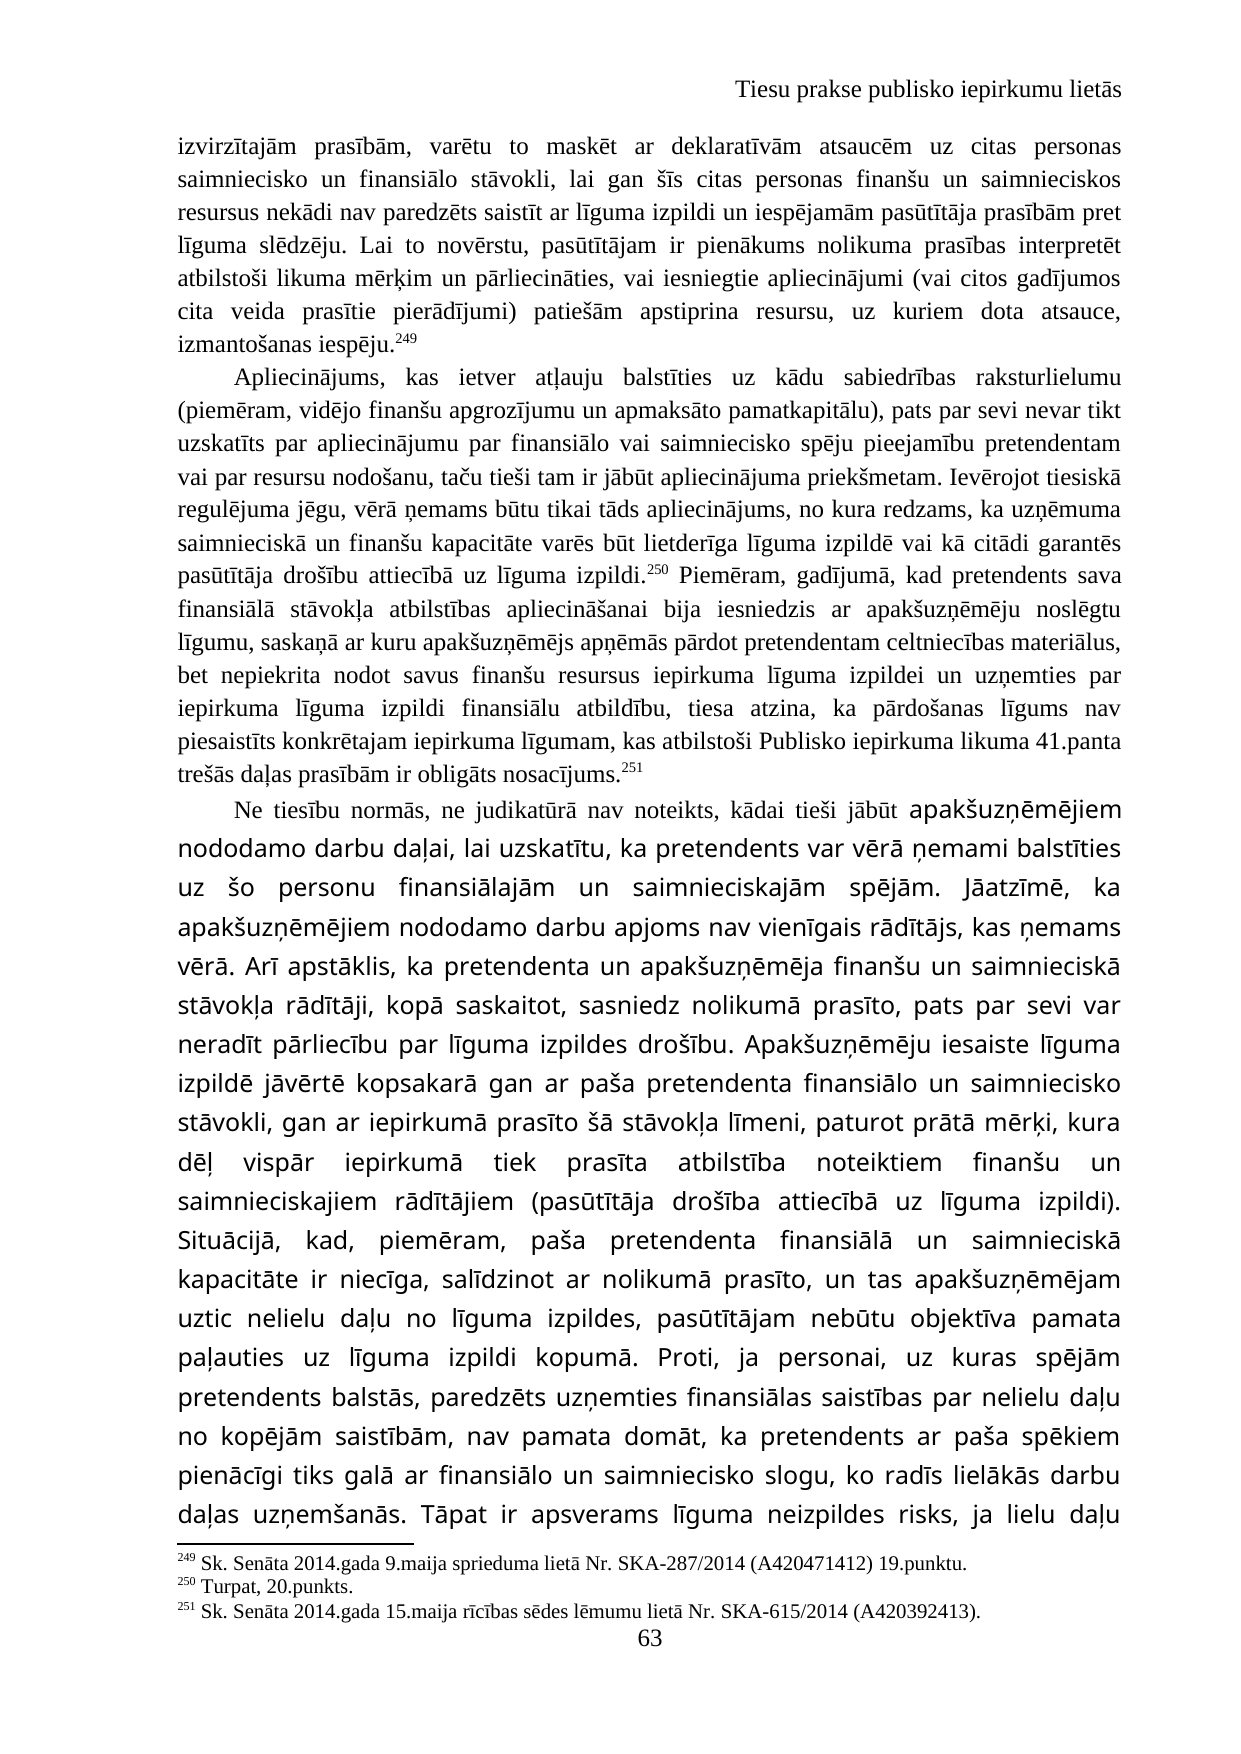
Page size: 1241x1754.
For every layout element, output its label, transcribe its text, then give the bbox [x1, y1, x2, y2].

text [177, 792, 1122, 1531]
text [177, 131, 1122, 358]
text Apliecinājums, kas ietver atļauju balstīties uz kādu sabiedrības raksturlielumu (piemēram, vidējo finanšu apgrozījumu un apmaksāto pamatkapitālu), pats par sevi nevar tikt uzskatīts par apliecinājumu par finansiālo vai saimniecisko spēju pieejamību pretendentam vai par resursu nodošanu, taču tieši tam ir jābūt apliecinājuma priekšmetam. Ievērojot tiesiskā regulējuma jēgu, vērā ņemams būtu tikai tāds apliecinājums, no kura redzams, ka uzņēmuma saimnieciskā un finanšu kapacitāte varēs būt lietderīga līguma izpildē vai kā citādi garantēs pasūtītāja drošību attiecībā uz līguma izpildi. Piemēram, gadījumā, kad pretendents sava finansiālā stāvokļa atbilstības apliecināšanai bija iesniedzis ar apakšuzņēmēju noslēgtu līgumu, saskaņā ar kuru apakšuzņēmējs apņēmās pārdot pretendentam celtniecības materiālus, bet nepiekrita nodot savus finanšu resursus iepirkuma līguma izpildei un uzņemties par iepirkuma līguma izpildi finansiālu atbildību, tiesa atzina, ka pārdošanas līgums nav piesaistīts konkrētajam iepirkuma līgumam, kas atbilstoši Publisko iepirkuma likuma 41.panta trešās daļas prasībām ir obligāts nosacījums. [177, 362, 1122, 787]
